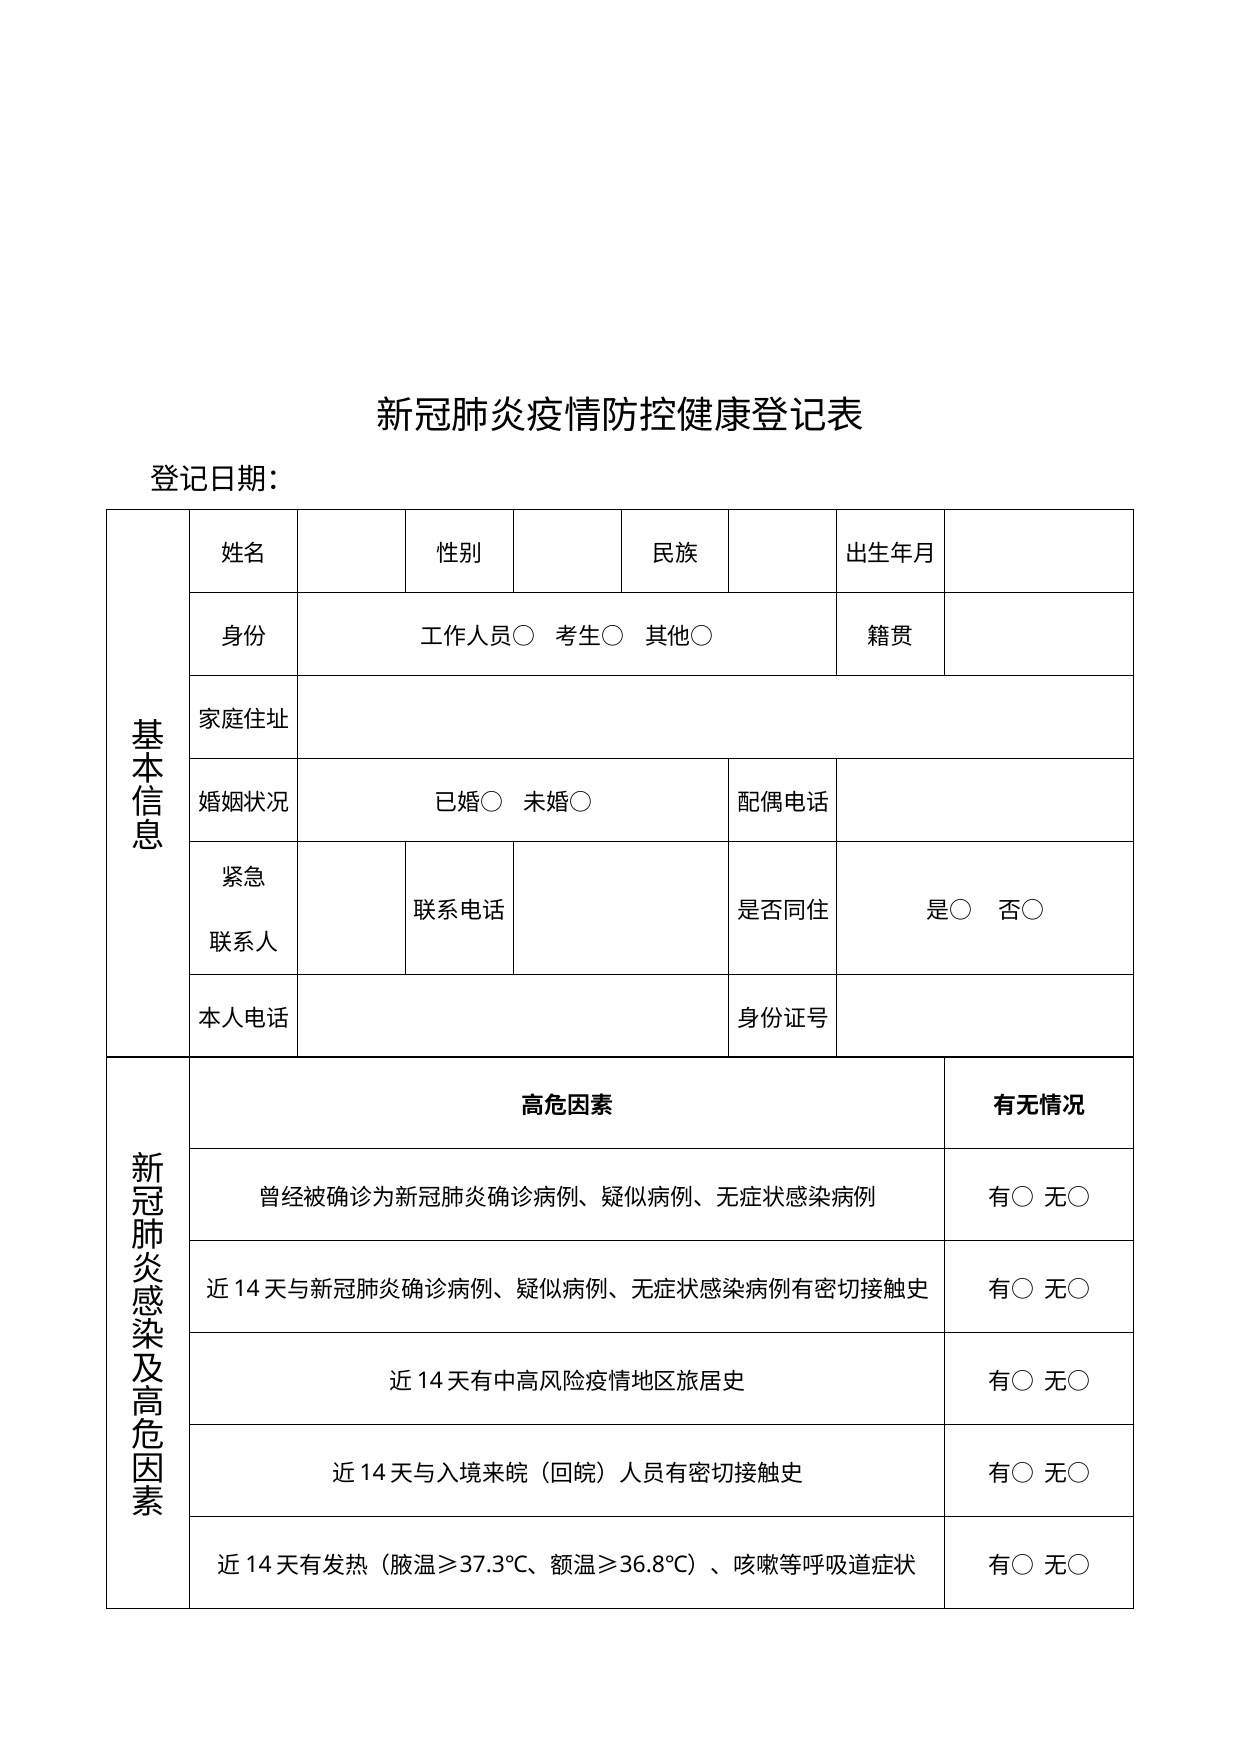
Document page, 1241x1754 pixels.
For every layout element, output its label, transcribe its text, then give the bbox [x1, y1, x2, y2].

table_cell [837, 759, 1133, 841]
table_header 民族 [622, 510, 728, 592]
table_header [514, 510, 621, 592]
table_cell [298, 842, 405, 973]
table_cell [837, 975, 1133, 1056]
table_cell 有○ 无○ [945, 1149, 1133, 1240]
table_cell 近14天与入境来皖（回皖）人员有密切接触史 [190, 1425, 944, 1516]
table_cell 本人电话 [190, 975, 297, 1056]
table_cell 有○ 无○ [945, 1425, 1133, 1516]
text 登记日期： [150, 444, 1090, 509]
table_header 性别 [406, 510, 513, 592]
table_cell 有无情况 [945, 1058, 1133, 1148]
table_cell 配偶电话 [729, 759, 836, 841]
table_cell 近14天有发热（腋温≥37.3℃、额温≥36.8℃）、咳嗽等呼吸道症状 [190, 1517, 944, 1608]
table_cell 是否同住 [729, 842, 836, 973]
table_cell 近14天有中高风险疫情地区旅居史 [190, 1333, 944, 1424]
table_cell 工作人员○ 考生○ 其他○ [298, 593, 836, 675]
table_header [729, 510, 836, 592]
table_cell 新冠肺炎感染及高危因素 [107, 1058, 189, 1608]
table_cell [514, 842, 728, 973]
table_cell 联系电话 [406, 842, 513, 973]
table_header 基本信息 [107, 510, 189, 1056]
table_cell 身份证号 [729, 975, 836, 1056]
table_header 姓名 [190, 510, 297, 592]
table_cell 有○ 无○ [945, 1333, 1133, 1424]
table_cell 高危因素 [190, 1058, 944, 1148]
table_cell [298, 975, 728, 1056]
table_header 出生年月 [837, 510, 944, 592]
table_cell 籍贯 [837, 593, 944, 675]
table_cell [945, 593, 1133, 675]
table_header [298, 510, 405, 592]
table_cell 有○ 无○ [945, 1517, 1133, 1608]
table_cell 近14天与新冠肺炎确诊病例、疑似病例、无症状感染病例有密切接触史 [190, 1241, 944, 1332]
text 新冠肺炎疫情防控健康登记表 [150, 379, 1090, 444]
table_cell 已婚○ 未婚○ [298, 759, 728, 841]
table_cell 婚姻状况 [190, 759, 297, 841]
table_cell 身份 [190, 593, 297, 675]
table_cell 家庭住址 [190, 676, 297, 758]
table_cell [298, 676, 1133, 758]
table_cell 曾经被确诊为新冠肺炎确诊病例、疑似病例、无症状感染病例 [190, 1149, 944, 1240]
table_cell 是○ 否○ [837, 842, 1133, 973]
table_header [945, 510, 1133, 592]
table_cell 紧急 联系人 [190, 842, 297, 973]
table_cell 有○ 无○ [945, 1241, 1133, 1332]
